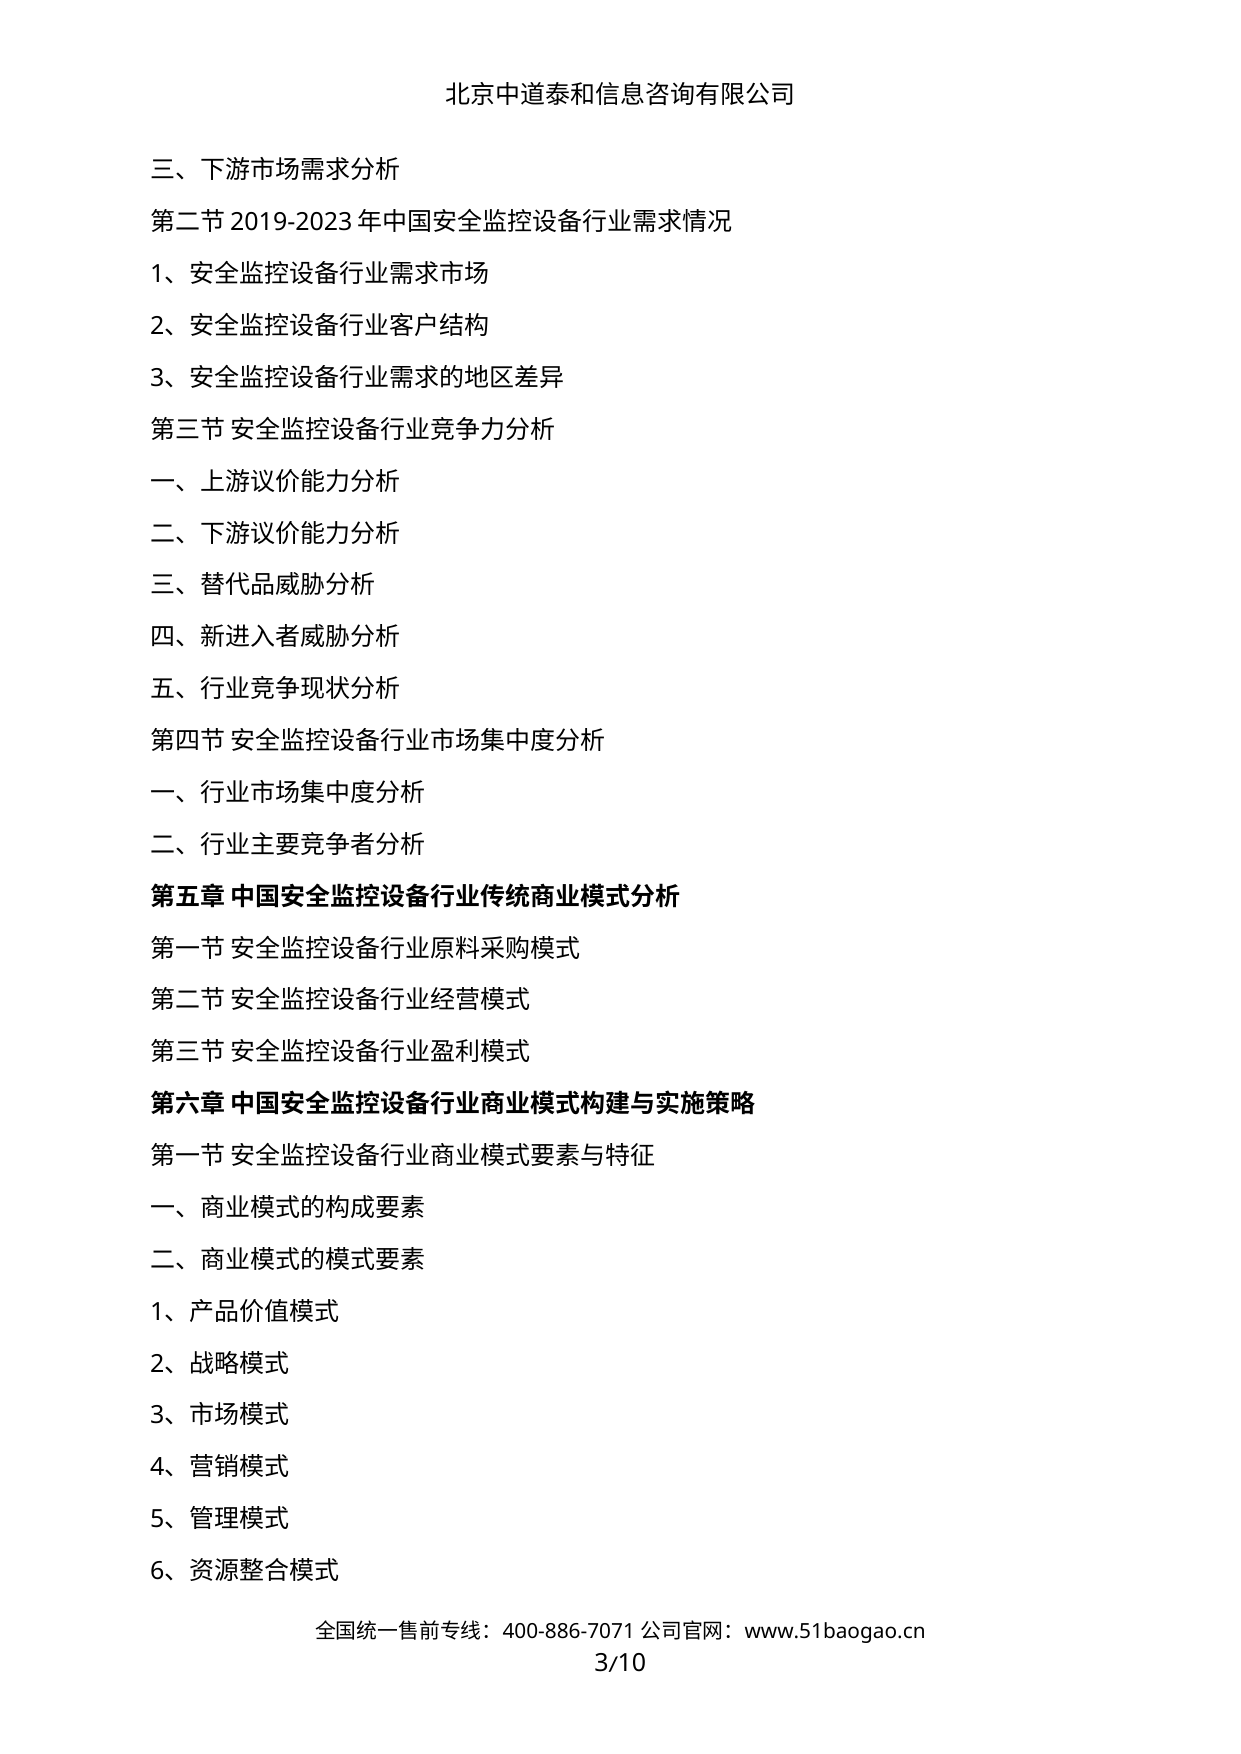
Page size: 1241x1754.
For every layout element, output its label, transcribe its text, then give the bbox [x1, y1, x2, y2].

text 五、行业竞争现状分析 [150, 669, 1090, 705]
text 第二节2019-2023年中国安全监控设备行业需求情况 [150, 202, 1090, 238]
text 二、下游议价能力分析 [150, 513, 1090, 549]
text 3、安全监控设备行业需求的地区差异 [150, 357, 1090, 394]
text 二、商业模式的模式要素 [150, 1239, 1090, 1276]
text 一、商业模式的构成要素 [150, 1187, 1090, 1224]
text 二、行业主要竞争者分析 [150, 824, 1090, 861]
text 6、资源整合模式 [150, 1551, 1090, 1587]
text 第二节 安全监控设备行业经营模式 [150, 980, 1090, 1016]
text 三、下游市场需求分析 [150, 150, 1090, 186]
text 第三节 安全监控设备行业盈利模式 [150, 1032, 1090, 1068]
text 第一节 安全监控设备行业原料采购模式 [150, 928, 1090, 964]
text 一、上游议价能力分析 [150, 461, 1090, 497]
text 四、新进入者威胁分析 [150, 617, 1090, 653]
text 三、替代品威胁分析 [150, 565, 1090, 601]
text 1、安全监控设备行业需求市场 [150, 254, 1090, 290]
text 2、安全监控设备行业客户结构 [150, 306, 1090, 342]
text 4、营销模式 [150, 1447, 1090, 1483]
text 第六章 中国安全监控设备行业商业模式构建与实施策略 [150, 1084, 1090, 1120]
text 3、市场模式 [150, 1395, 1090, 1431]
text 一、行业市场集中度分析 [150, 772, 1090, 809]
text 5、管理模式 [150, 1499, 1090, 1535]
text 第一节 安全监控设备行业商业模式要素与特征 [150, 1136, 1090, 1172]
text 1、产品价值模式 [150, 1291, 1090, 1327]
text 第四节 安全监控设备行业市场集中度分析 [150, 721, 1090, 757]
text 2、战略模式 [150, 1343, 1090, 1379]
text 第五章 中国安全监控设备行业传统商业模式分析 [150, 876, 1090, 912]
text 第三节 安全监控设备行业竞争力分析 [150, 409, 1090, 446]
